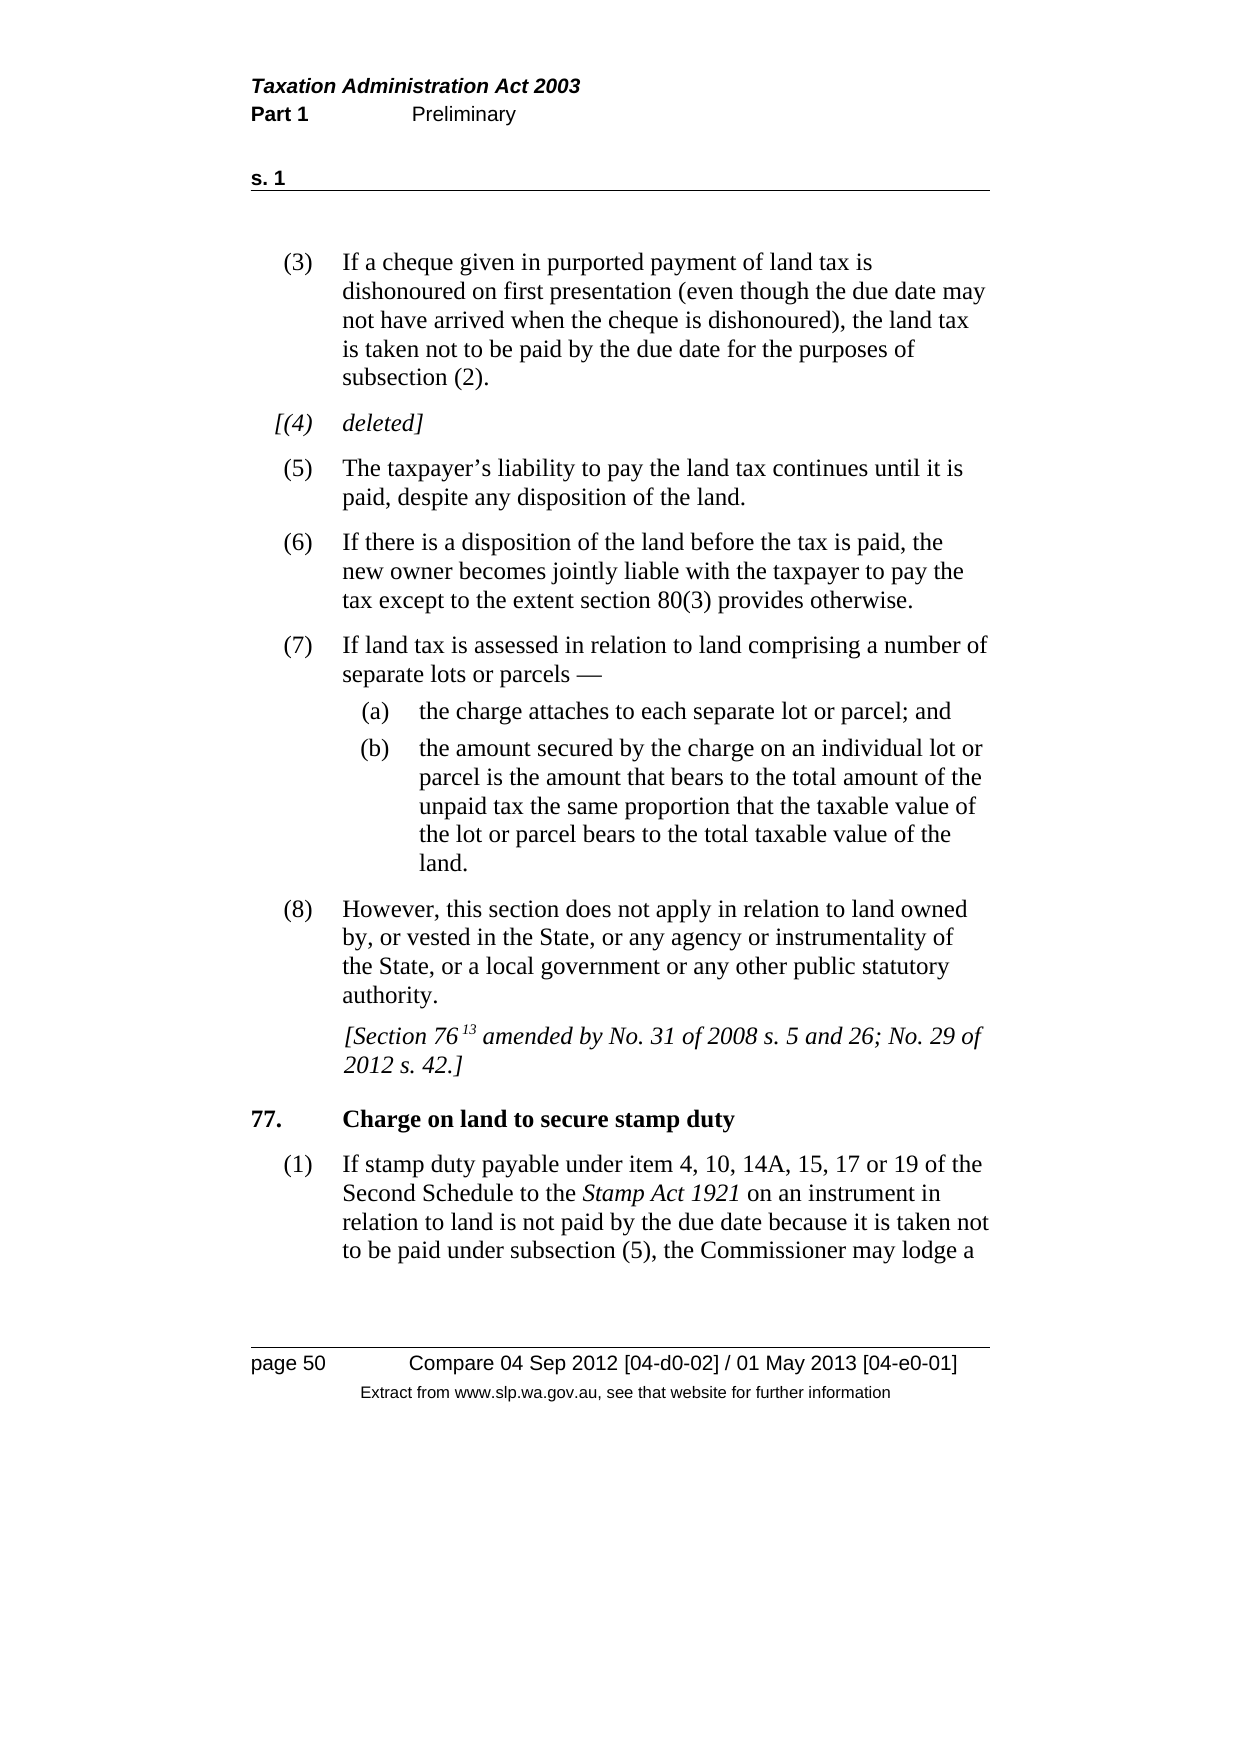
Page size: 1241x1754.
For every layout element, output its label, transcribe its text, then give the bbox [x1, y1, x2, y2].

text [Section 76 13 amended by No. 31 of 2008 s. 5 and 26; No. 29 of 2012 s. 42.] [251, 1021, 990, 1079]
text (6) If there is a disposition of the land before the tax is paid, the new owner becomes jointly liable with the taxpayer to pay the tax except to the extent section 80(3) provides otherwise. [251, 527, 990, 614]
text (a) the charge attaches to each separate lot or parcel; and [251, 696, 990, 725]
text [(4) deleted] [251, 408, 990, 437]
text (8) However, this section does not apply in relation to land owned by, or vested in the State, or any agency or instrumentality of the State, or a local government or any other public statutory authority. [251, 894, 990, 1009]
subtitle 77. Charge on land to secure stamp duty [251, 1104, 990, 1132]
text (5) The taxpayer’s liability to pay the land tax continues until it is paid, despite any disposition of the land. [251, 453, 990, 511]
text (b) the amount secured by the charge on an individual lot or parcel is the amount that bears to the total amount of the unpaid tax the same proportion that the taxable value of the lot or parcel bears to the total taxable value of the land. [251, 733, 990, 877]
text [251, 1149, 990, 1264]
text (7) If land tax is assessed in relation to land comprising a number of separate lots or parcels — [251, 630, 990, 688]
text (3) If a cheque given in purported payment of land tax is dishonoured on first presentation (even though the due date may not have arrived when the cheque is dishonoured), the land tax is taken not to be paid by the due date for the purposes of subsection (2). [251, 247, 990, 391]
